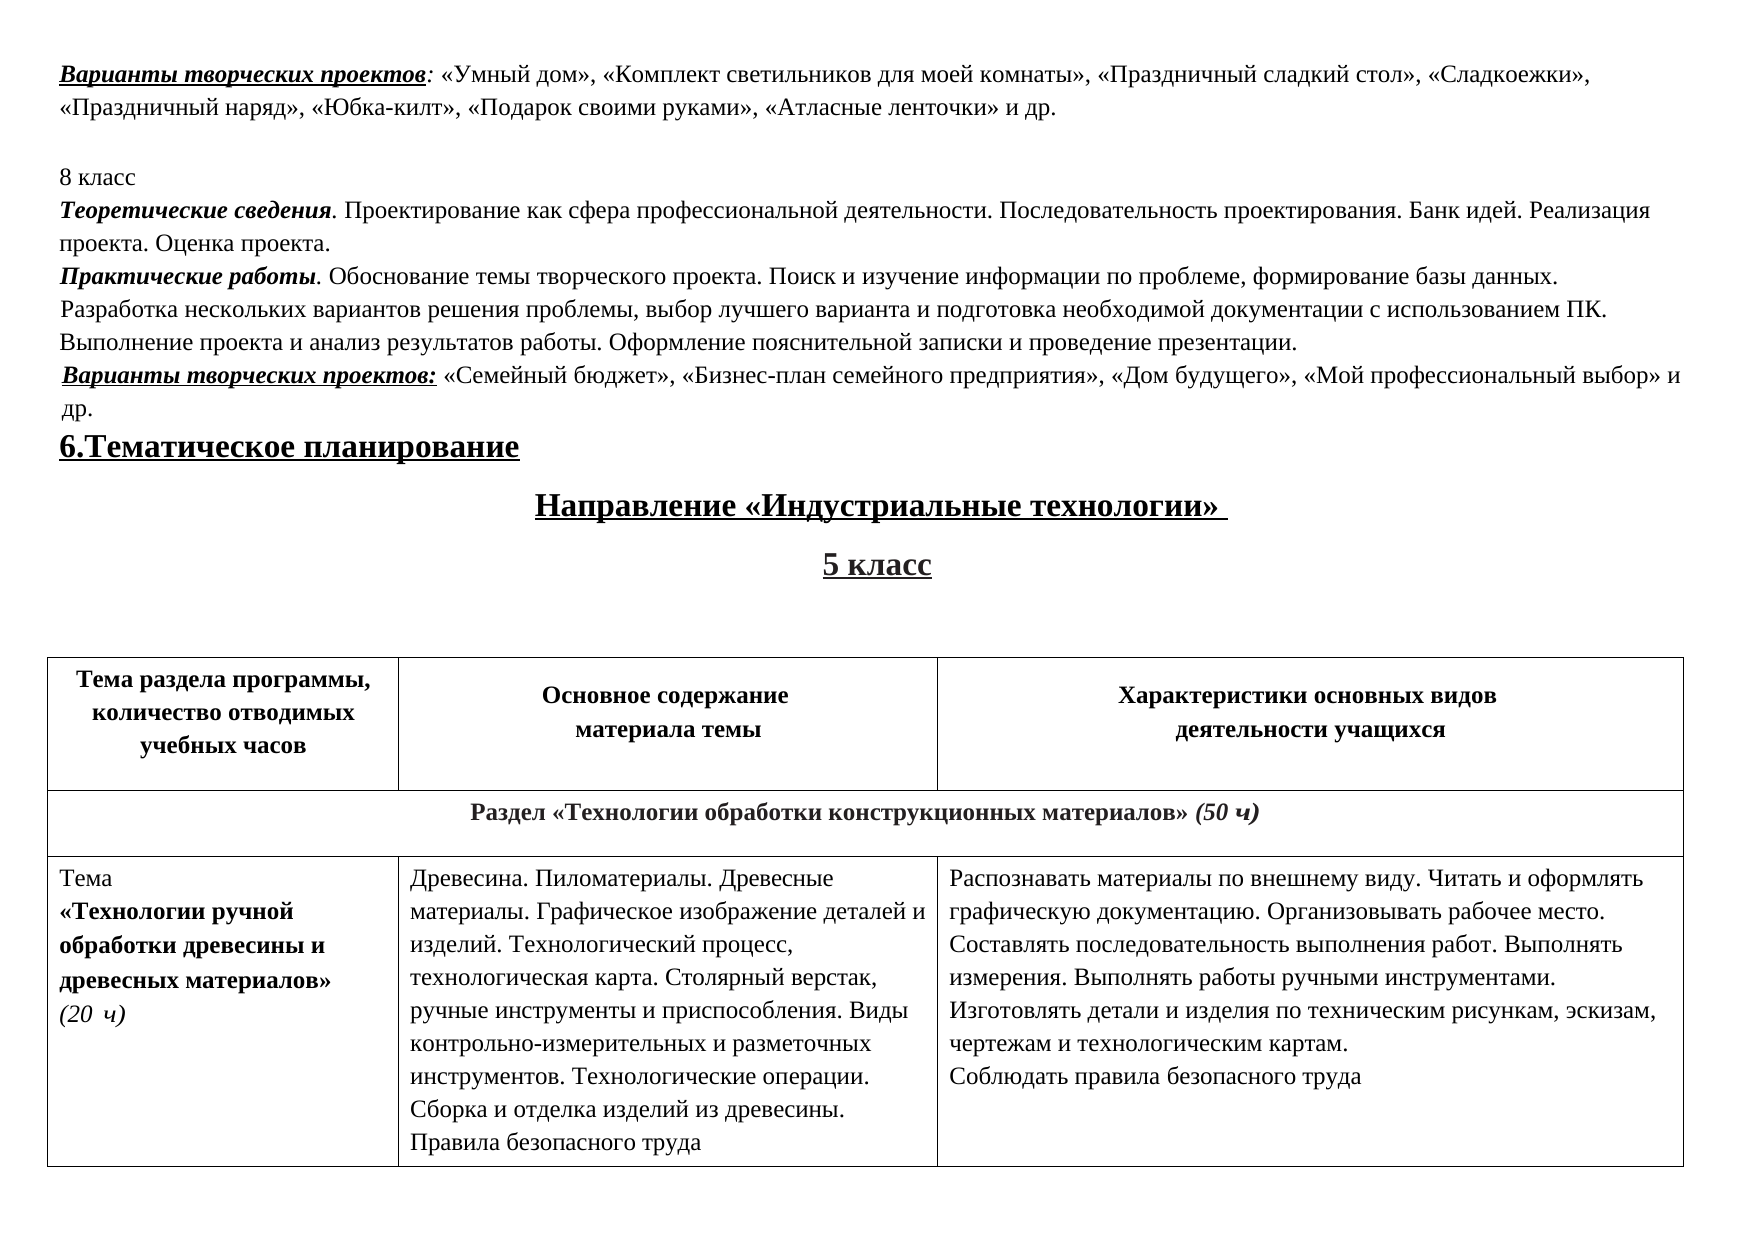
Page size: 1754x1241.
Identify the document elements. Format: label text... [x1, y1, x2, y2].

text Теоретические сведения. Проектирование как сфера профессиональной деятельности. Последовательность проектирования. Банк идей. Реализация проекта. Оценка проекта. [59, 195, 1693, 256]
text Разработка нескольких вариантов решения проблемы, выбор лучшего варианта и подготовка необходимой документации с использованием ПК. [60, 294, 1694, 322]
table_cell Раздел «Технологии обработки конструкционных материалов» (50 ч) [48, 791, 1683, 856]
text Выполнение проекта и анализ результатов работы. Оформление пояснительной записки и проведение презентации. [59, 327, 1695, 356]
text 8 класс [59, 162, 1695, 190]
text Варианты творческих проектов: «Семейный бюджет», «Бизнес-план семейного предприятия», «Дом будущего», «Мой профессиональный выбор» и др. [62, 360, 1695, 422]
text 5 класс [59, 544, 1695, 582]
text Направление «Индустриальные технологии» [59, 485, 1695, 523]
text Варианты творческих проектов: «Умный дом», «Комплект светильников для моей комнаты», «Праздничный сладкий стол», «Сладкоежки», «Праздничный наряд», «Юбка-килт», «Подарок своими руками», «Атласные ленточки» и др. [59, 59, 1692, 121]
table_cell Древесина. Пиломатериалы. Древесные материалы. Графическое изображение деталей и изделий. Технологический процесс, технологическая карта. Столярный верстак, ручные инструменты и приспособления. Виды контрольно-измерительных и разметочных инструментов. Технологические операции. Сборка и отделка изделий из древесины. Правила безопасного труда [399, 857, 937, 1166]
table_header Характеристики основных видов деятельности учащихся [938, 658, 1683, 789]
text Практические работы. Обоснование темы творческого проекта. Поиск и изучение информации по проблеме, формирование базы данных. [59, 261, 1694, 289]
text 6.Тематическое планирование [59, 426, 1695, 464]
table_cell Тема «Технологии ручной обработки древесины и древесных материалов» (20 ч) [48, 857, 398, 1166]
table_cell Распознавать материалы по внешнему виду. Читать и оформлять графическую документацию. Организовывать рабочее место. Составлять последовательность выполнения работ. Выполнять измерения. Выполнять работы ручными инструментами. Изготовлять детали и изделия по техническим рисункам, эскизам, чертежам и технологическим картам. Соблюдать правила безопасного труда [938, 857, 1683, 1166]
table_header Основное содержание материала темы [399, 658, 937, 789]
table_header Тема раздела программы, количество отводимых учебных часов [48, 658, 398, 789]
